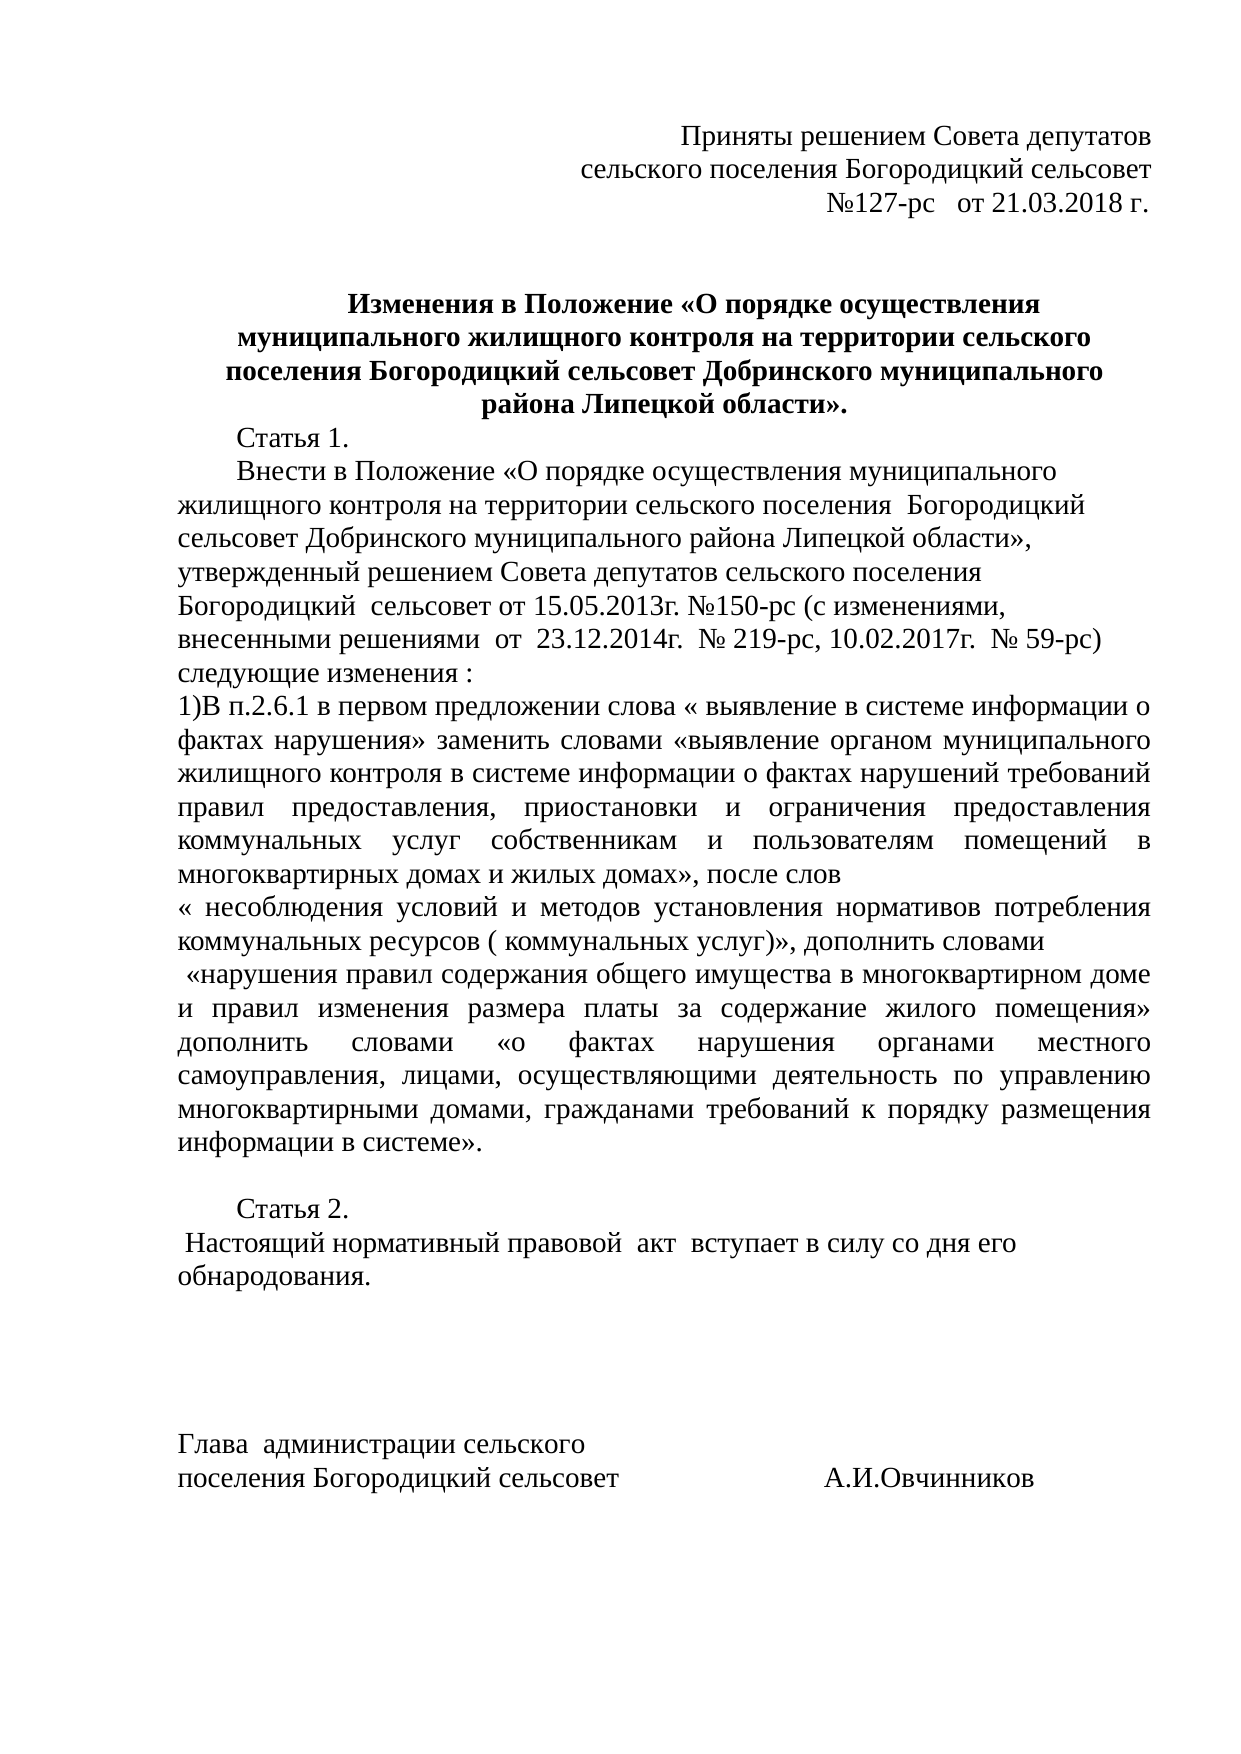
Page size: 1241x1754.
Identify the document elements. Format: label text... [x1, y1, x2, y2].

text Статья 1. [177, 420, 1152, 453]
text Глава администрации сельского [177, 1426, 1152, 1460]
text «нарушения правил содержания общего имущества в многоквартирном доме и правил изменения размера платы за содержание жилого помещения» дополнить словами «о фактах нарушения органами местного самоуправления, лицами, осуществляющими деятельность по управлению многоквартирными домами, гражданами требований к порядку размещения информации в системе». [177, 957, 1152, 1158]
text Приняты решением Совета депутатов [177, 118, 1152, 152]
text « несоблюдения условий и методов установления нормативов потребления коммунальных ресурсов ( коммунальных услуг)», дополнить словами [177, 889, 1152, 957]
text Внести в Положение «О порядке осуществления муниципального жилищного контроля на территории сельского поселения Богородицкий сельсовет Добринского муниципального района Липецкой области», утвержденный решением Совета депутатов сельского поселения Богородицкий сельсовет от 15.05.2013г. №150-рс (с изменениями, внесенными решениями от 23.12.2014г. № 219-рс, 10.02.2017г. № 59-рс) следующие изменения : [177, 453, 1152, 688]
text поселения Богородицкий сельсовет А.И.Овчинников [177, 1460, 1152, 1493]
text сельского поселения Богородицкий сельсовет [177, 152, 1152, 185]
text Изменения в Положение «О порядке осуществления муниципального жилищного контроля на территории сельского поселения Богородицкий сельсовет Добринского муниципального района Липецкой области». [177, 286, 1152, 420]
text 1)В п.2.6.1 в первом предложении слова « выявление в системе информации о фактах нарушения» заменить словами «выявление органом муниципального жилищного контроля в системе информации о фактах нарушений требований правил предоставления, приостановки и ограничения предоставления коммунальных услуг собственникам и пользователям помещений в многоквартирных домах и жилых домах», после слов [177, 688, 1152, 889]
text №127-рс от 21.03.2018 г. [177, 185, 1152, 219]
text Статья 2. [236, 1191, 1152, 1225]
text Настоящий нормативный правовой акт вступает в силу со дня его обнародования. [177, 1225, 1152, 1292]
